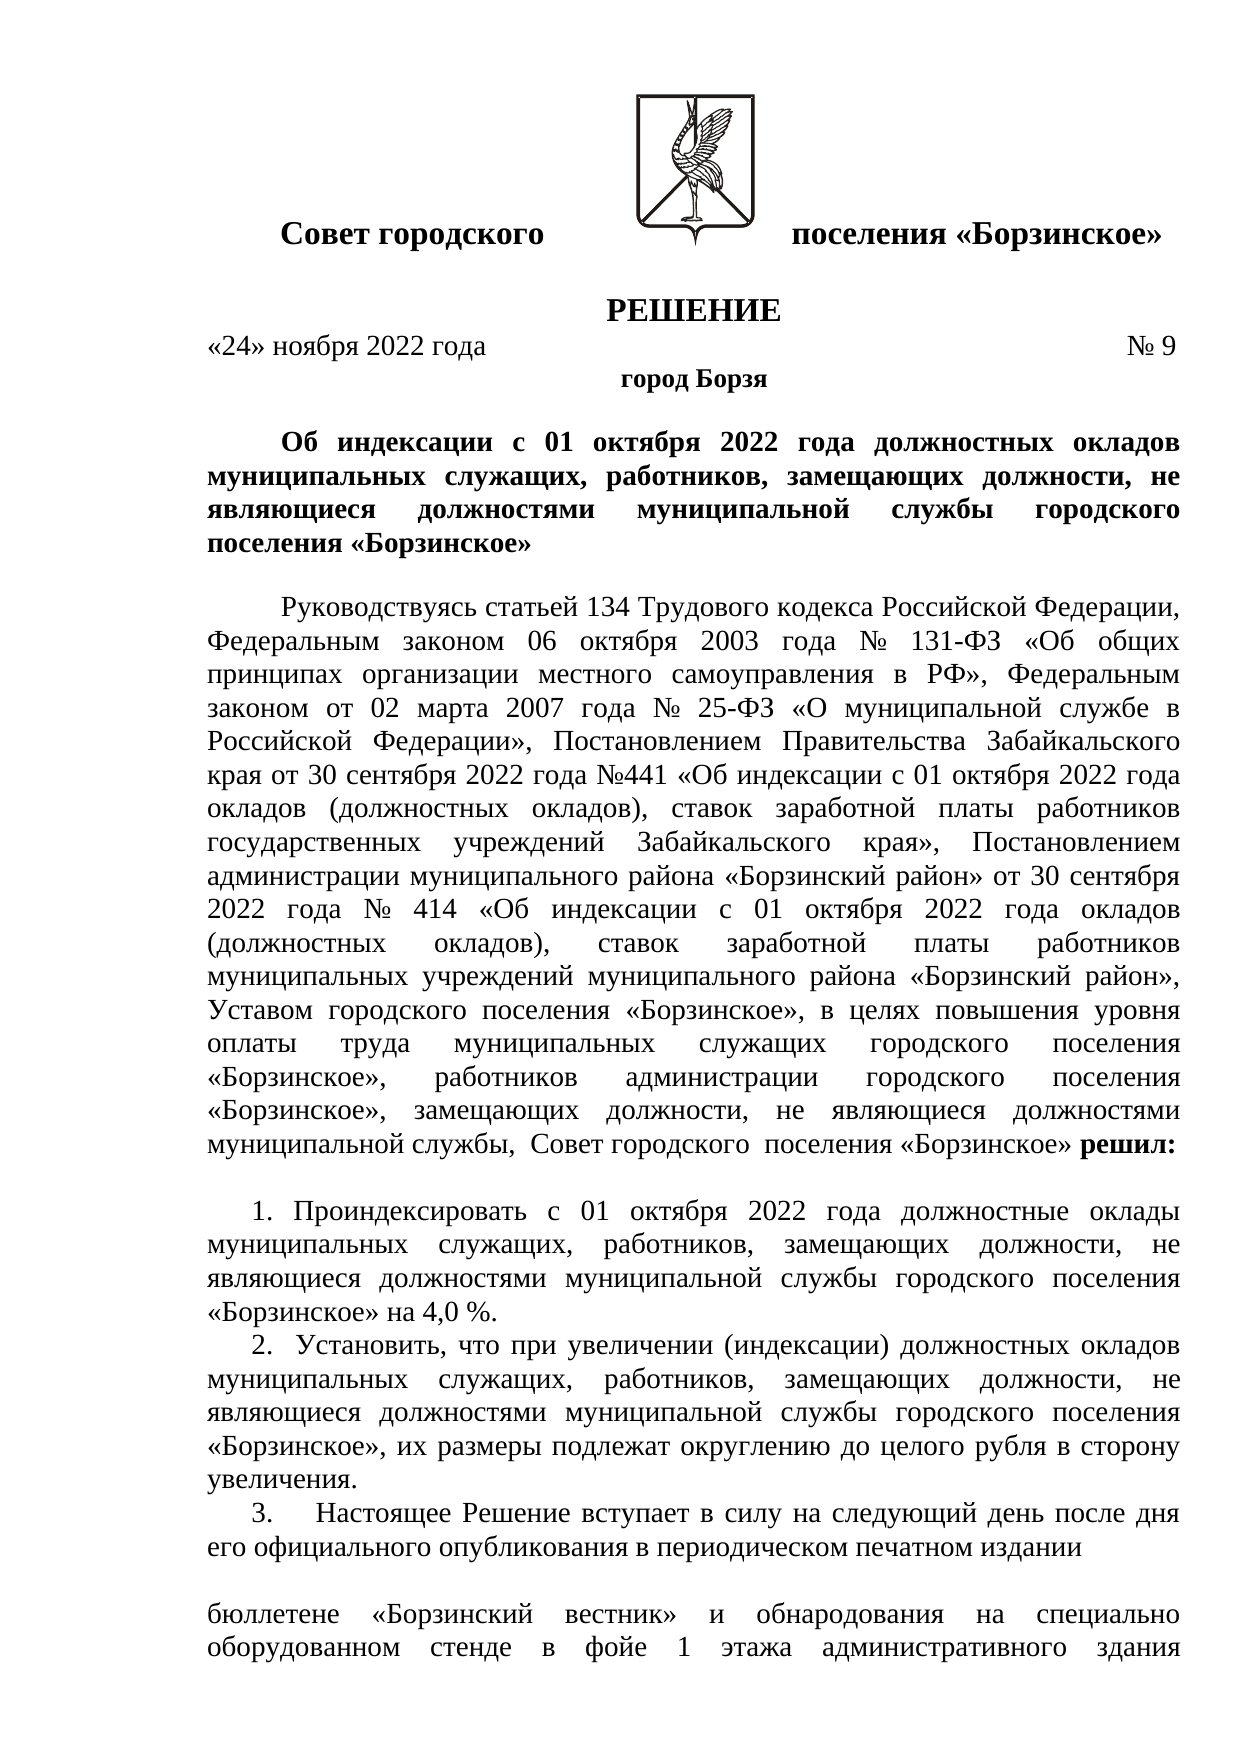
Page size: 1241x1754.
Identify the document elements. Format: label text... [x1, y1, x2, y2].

text город Борзя [207, 362, 1181, 393]
text РЕШЕНИЕ [207, 290, 1181, 328]
text Руководствуясь статьей 134 Трудового кодекса Российской Федерации, Федеральным законом 06 октября 2003 года № 131-ФЗ «Об общих принципах организации местного самоуправления в РФ», Федеральным законом от 02 марта 2007 года № 25-ФЗ «О муниципальной службе в Российской Федерации», Постановлением Правительства Забайкальского края от 30 сентября 2022 года №441 «Об индексации с 01 октября 2022 года окладов (должностных окладов), ставок заработной платы работников государственных учреждений Забайкальского края», Постановлением администрации муниципального района «Борзинский район» от 30 сентября 2022 года № 414 «Об индексации с 01 октября 2022 года окладов (должностных окладов), ставок заработной платы работников муниципальных учреждений муниципального района «Борзинский район», Уставом городского поселения «Борзинское», в целях повышения уровня оплаты труда муниципальных служащих городского поселения «Борзинское», работников администрации городского поселения «Борзинское», замещающих должности, не являющиеся должностями муниципальной службы, Совет городского поселения «Борзинское» решил: [207, 589, 1181, 1159]
text 2. Установить, что при увеличении (индексации) должностных окладов муниципальных служащих, работников, замещающих должности, не являющиеся должностями муниципальной службы городского поселения «Борзинское», их размеры подлежат округлению до целого рубля в сторону увеличения. [207, 1327, 1181, 1495]
text «24» ноября 2022 года № 9 [207, 328, 1181, 362]
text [207, 1596, 1181, 1663]
text Об индексации с 01 октября 2022 года должностных окладов муниципальных служащих, работников, замещающих должности, не являющиеся должностями муниципальной службы городского поселения «Борзинское» [207, 424, 1181, 558]
text 1. Проиндексировать с 01 октября 2022 года должностные оклады муниципальных служащих, работников, замещающих должности, не являющиеся должностями муниципальной службы городского поселения «Борзинское» на 4,0 %. [207, 1193, 1181, 1327]
text Совет городского поселения «Борзинское» [207, 213, 1181, 252]
text 3. Настоящее Решение вступает в силу на следующий день после дня его официального опубликования в периодическом печатном издании [207, 1495, 1181, 1562]
